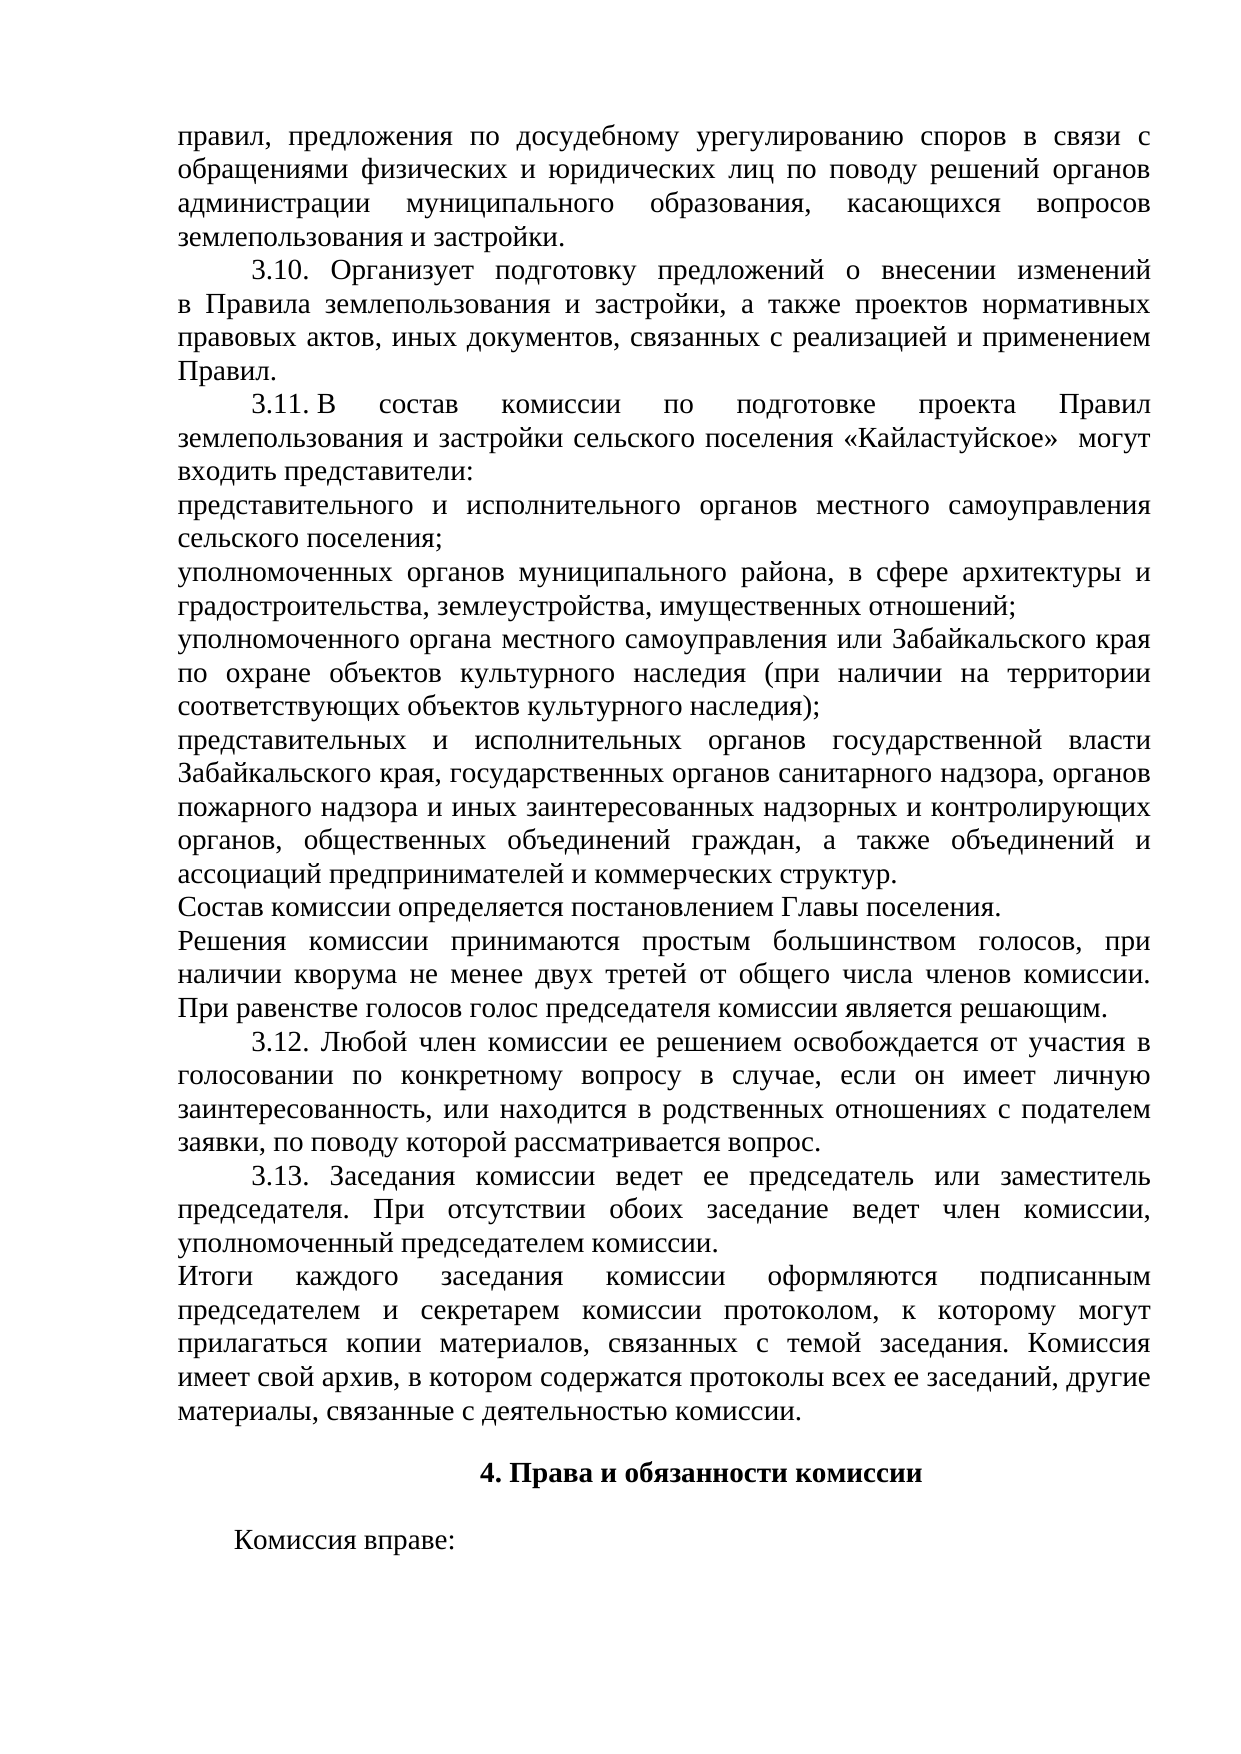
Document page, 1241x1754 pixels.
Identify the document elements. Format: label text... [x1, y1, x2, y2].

text Итоги каждого заседания комиссии оформляются подписанным председателем и секретарем комиссии протоколом, к которому могут прилагаться копии материалов, связанных с темой заседания. Комиссия имеет свой архив, в котором содержатся протоколы всех ее заседаний, другие материалы, связанные с деятельностью комиссии. [177, 1258, 1152, 1426]
text 3.13. Заседания комиссии ведет ее председатель или заместитель председателя. При отсутствии обоих заседание ведет член комиссии, уполномоченный председателем комиссии. [177, 1158, 1152, 1258]
text представительных и исполнительных органов государственной власти Забайкальского края, государственных органов санитарного надзора, органов пожарного надзора и иных заинтересованных надзорных и контролирующих органов, общественных объединений граждан, а также объединений и ассоциаций предпринимателей и коммерческих структур. [177, 722, 1152, 889]
text уполномоченных органов муниципального района, в сфере архитектуры и градостроительства, землеустройства, имущественных отношений; [177, 554, 1152, 621]
text Решения комиссии принимаются простым большинством голосов, при наличии кворума не менее двух третей от общего числа членов комиссии. При равенстве голосов голос председателя комиссии является решающим. [177, 923, 1152, 1024]
text 3.12. Любой член комиссии ее решением освобождается от участия в голосовании по конкретному вопросу в случае, если он имеет личную заинтересованность, или находится в родственных отношениях с подателем заявки, по поводу которой рассматривается вопрос. [177, 1024, 1152, 1158]
text 3.10. Организует подготовку предложений о внесении изменений в Правила землепользования и застройки, а также проектов нормативных правовых актов, иных документов, связанных с реализацией и применением Правил. [177, 252, 1152, 386]
text уполномоченного органа местного самоуправления или Забайкальского края по охране объектов культурного наследия (при наличии на территории соответствующих объектов культурного наследия); [177, 621, 1152, 722]
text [177, 118, 1152, 252]
text 4. Права и обязанности комиссии [177, 1455, 1152, 1488]
text 3.11. В состав комиссии по подготовке проекта Правил землепользования и застройки сельского поселения «Кайластуйское» могут входить представители: [177, 386, 1152, 487]
text Состав комиссии определяется постановлением Главы поселения. [177, 889, 1152, 923]
text представительного и исполнительного органов местного самоуправления сельского поселения; [177, 487, 1152, 554]
text Комиссия вправе: [177, 1522, 1152, 1556]
